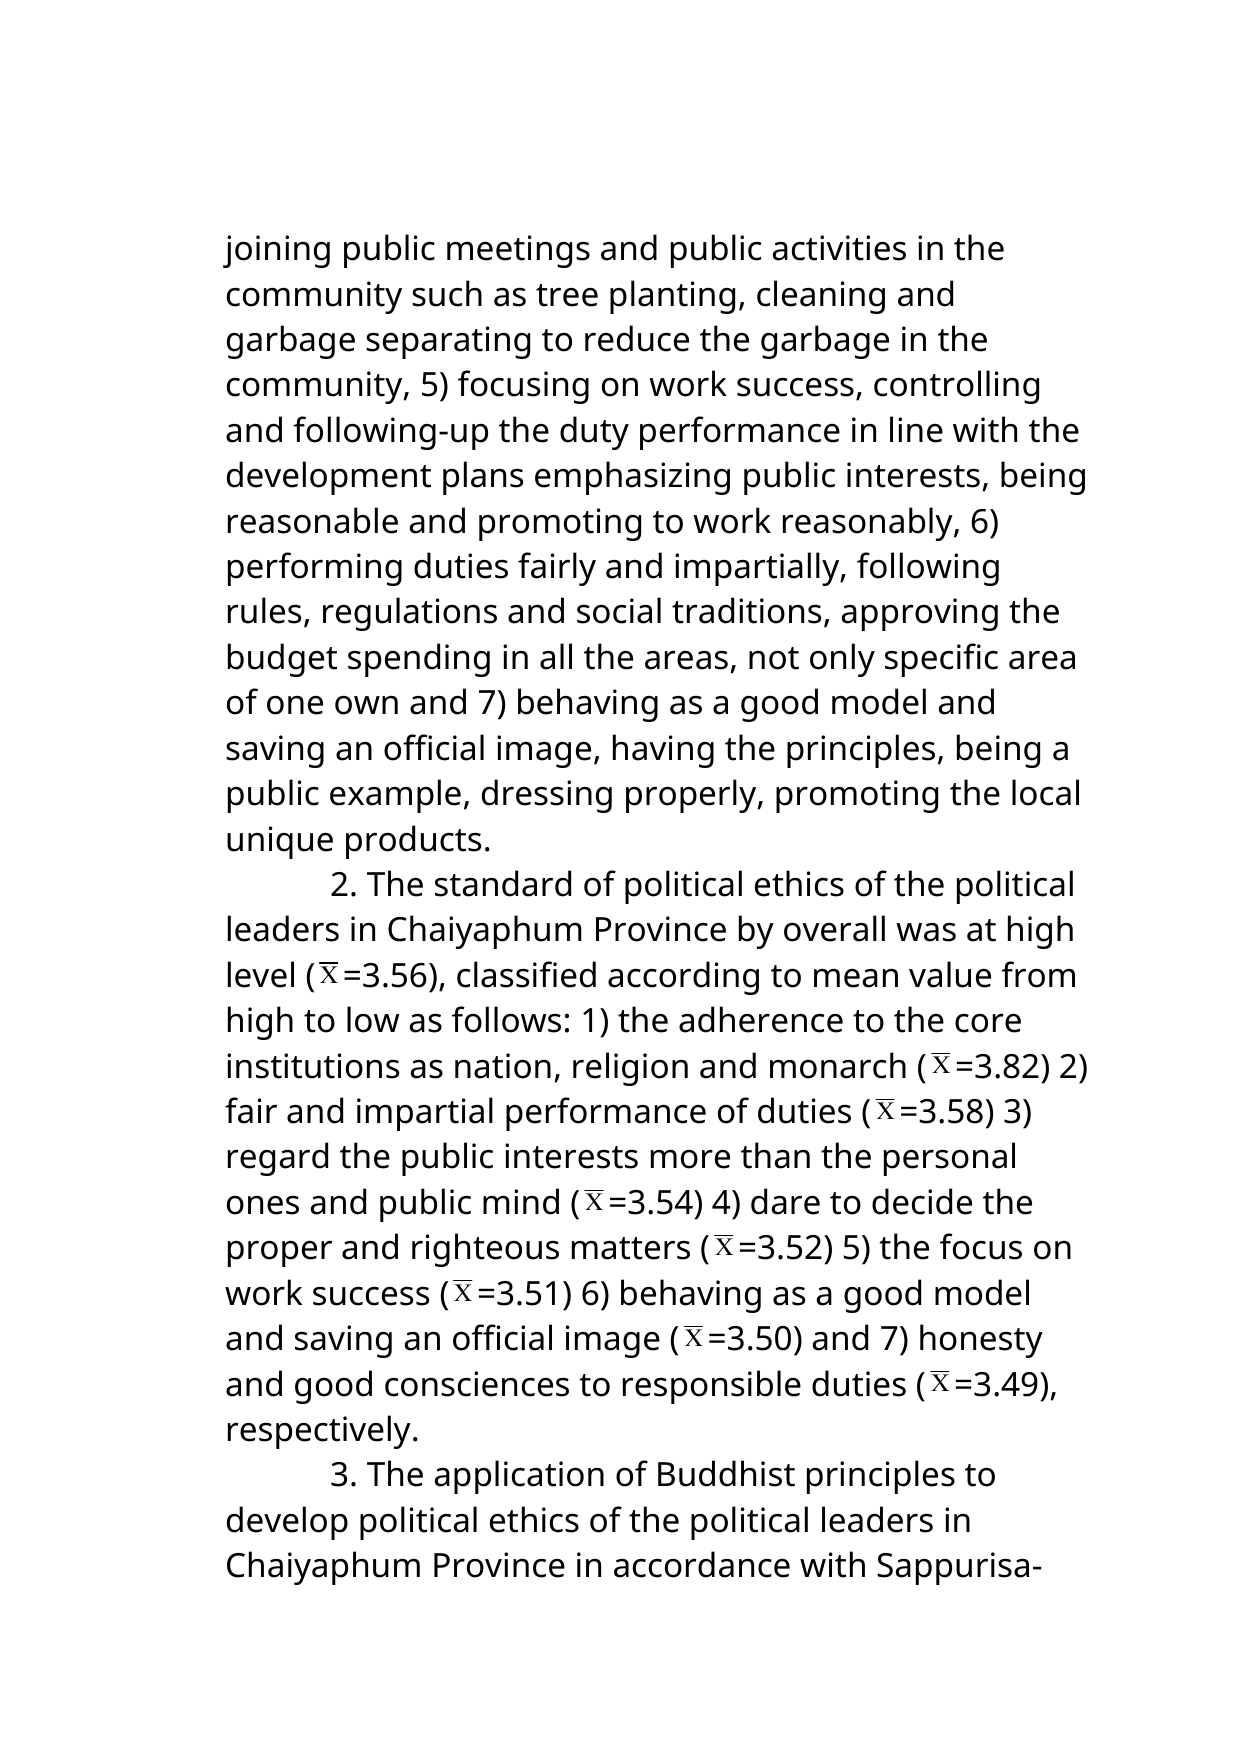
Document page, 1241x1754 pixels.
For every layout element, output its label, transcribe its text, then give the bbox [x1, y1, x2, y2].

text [225, 1451, 1090, 1587]
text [225, 225, 1090, 861]
text 2. The standard of political ethics of the political leaders in Chaiyaphum Province by overall was at high level (=3.56), classified according to mean value from high to low as follows: 1) the adherence to the core institutions as nation, religion and monarch (=3.82) 2) fair and impartial performance of duties (=3.58) 3) regard the public interests more than the personal ones and public mind (=3.54) 4) dare to decide the proper and righteous matters (=3.52) 5) the focus on work success (=3.51) 6) behaving as a good model and saving an official image (=3.50) and 7) honesty and good consciences to responsible duties (=3.49), respectively. [225, 861, 1090, 1451]
